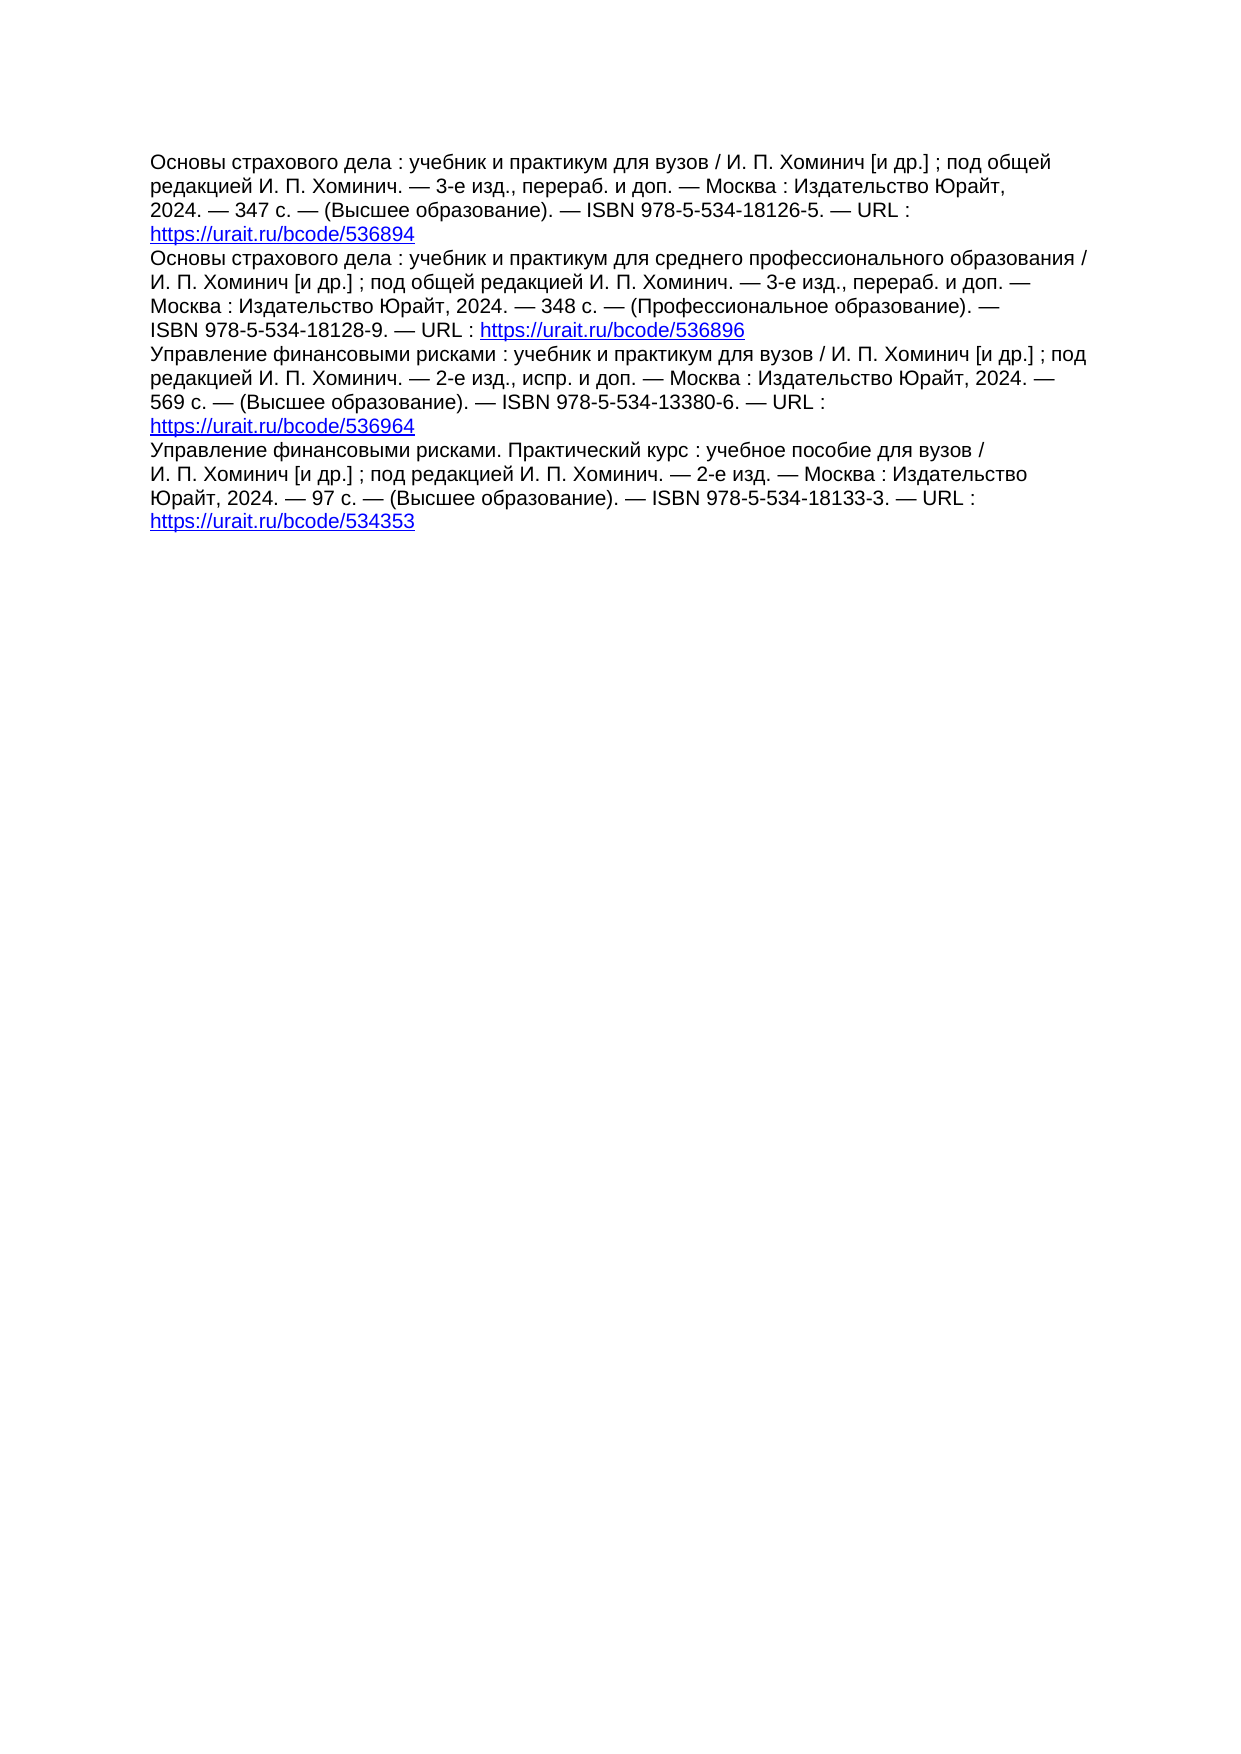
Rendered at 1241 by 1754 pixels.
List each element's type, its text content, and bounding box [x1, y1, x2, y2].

text Основы страхового дела : учебник и практикум для вузов / И. П. Хоминич [и др.] ; под общей редакцией И. П. Хоминич. — 3-е изд., перераб. и доп. — Москва : Издательство Юрайт, 2024. — 347 с. — (Высшее образование). — ISBN 978-5-534-18126-5. — URL : https://urait.ru/bcode/536894 [150, 150, 1090, 246]
text Управление финансовыми рисками : учебник и практикум для вузов / И. П. Хоминич [и др.] ; под редакцией И. П. Хоминич. — 2-е изд., испр. и доп. — Москва : Издательство Юрайт, 2024. — 569 с. — (Высшее образование). — ISBN 978-5-534-13380-6. — URL : https://urait.ru/bcode/536964 [150, 342, 1090, 437]
text Управление финансовыми рисками. Практический курс : учебное пособие для вузов / И. П. Хоминич [и др.] ; под редакцией И. П. Хоминич. — 2-е изд. — Москва : Издательство Юрайт, 2024. — 97 с. — (Высшее образование). — ISBN 978-5-534-18133-3. — URL : https://urait.ru/bcode/534353 [150, 437, 1090, 533]
text Основы страхового дела : учебник и практикум для среднего профессионального образования / И. П. Хоминич [и др.] ; под общей редакцией И. П. Хоминич. — 3-е изд., перераб. и доп. — Москва : Издательство Юрайт, 2024. — 348 с. — (Профессиональное образование). — ISBN 978-5-534-18128-9. — URL : https://urait.ru/bcode/536896 [150, 246, 1090, 342]
